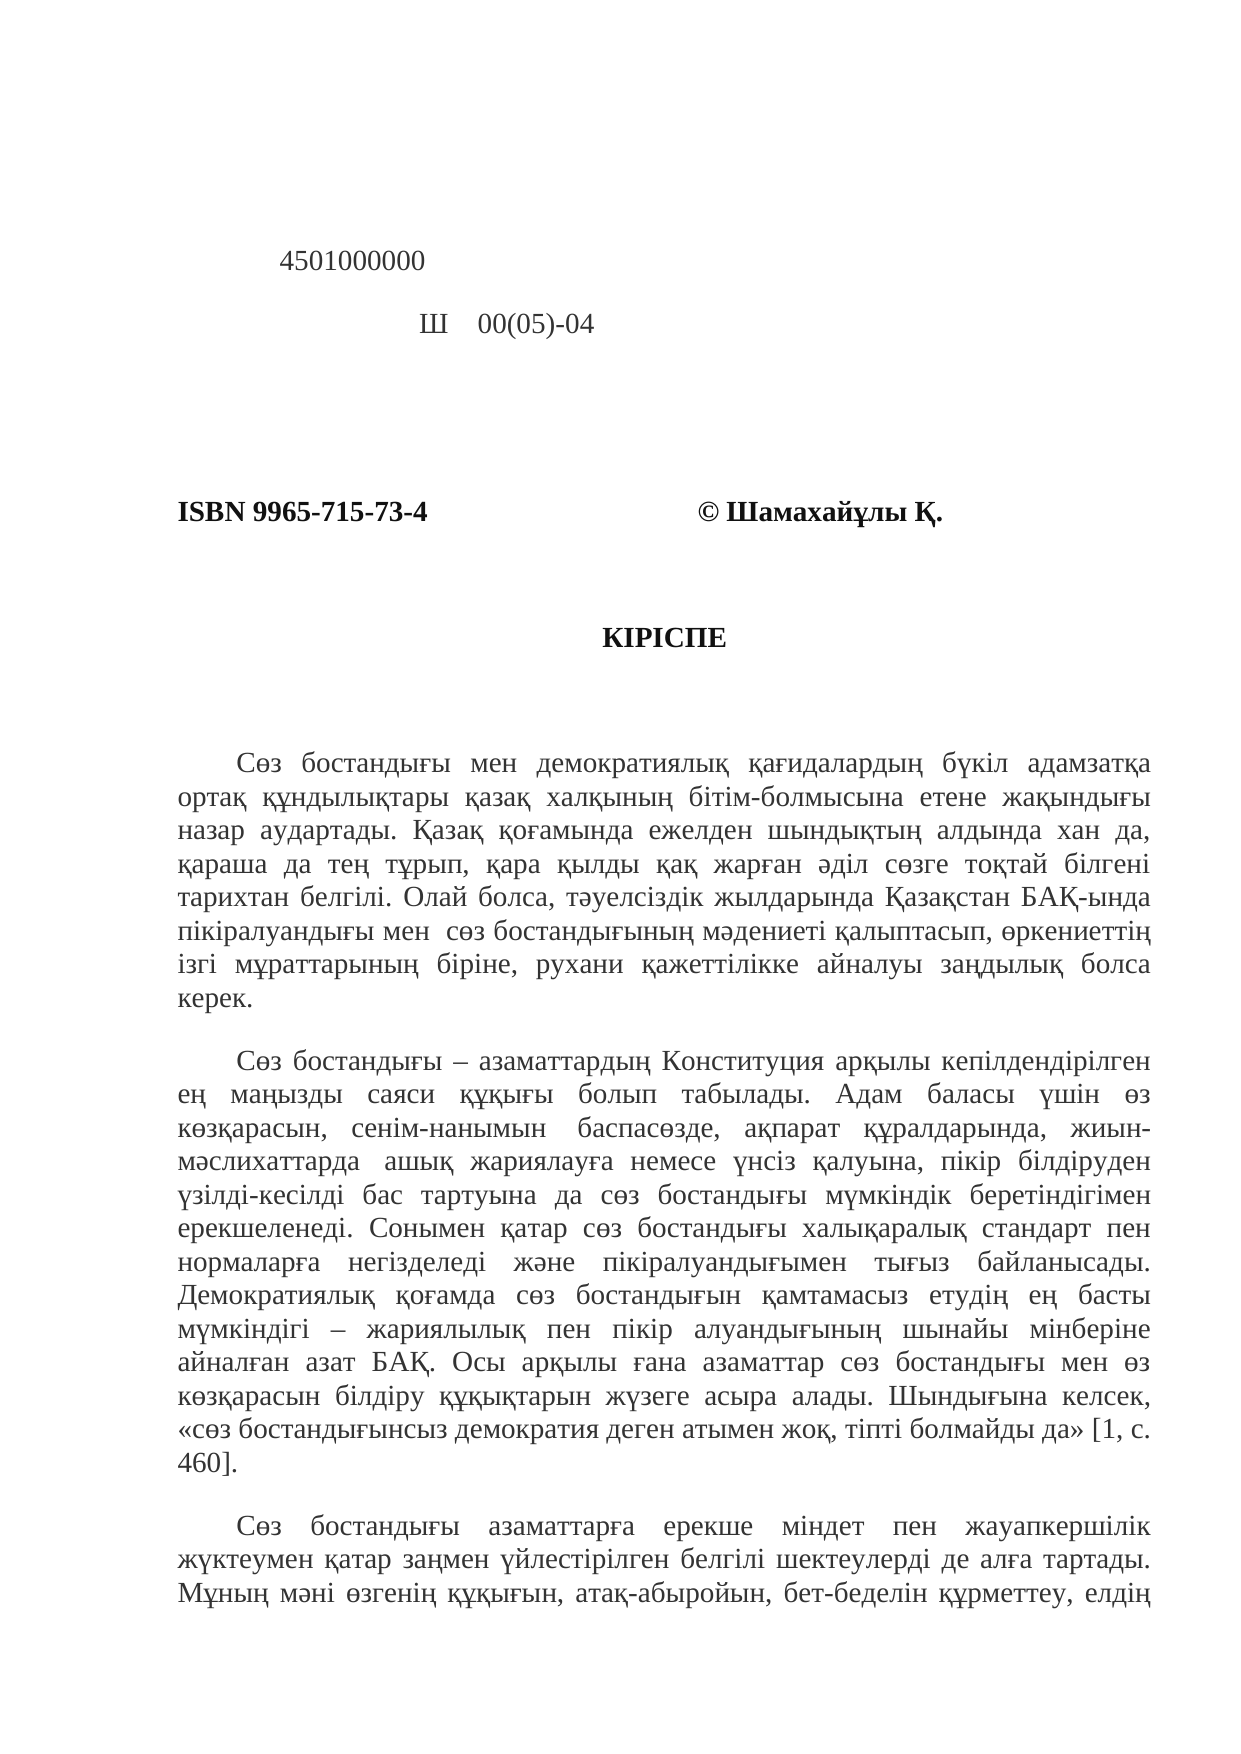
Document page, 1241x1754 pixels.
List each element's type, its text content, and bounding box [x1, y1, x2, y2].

text 4501000000 [177, 243, 1152, 277]
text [177, 1508, 1152, 1608]
text ISBN 9965-715-73-4 © Шамахайұлы Қ. [177, 494, 1152, 528]
text Сөз бостандығы мен демократиялық қағидалардың бүкіл адамзатқа ортақ құндылықтары қазақ халқының бітім-болмысына етене жақындығы назар аудартады. Қазақ қоғамында ежелден шындықтың алдында хан да, қараша да тең тұрып, қара қылды қақ жарған әділ сөзге тоқтай білгені тарихтан белгілі. Олай болса, тәуелсіздік жылдарында Қазақстан БАҚ-ында пікіралуандығы мен сөз бостандығының мәдениеті қалыптасып, өркениеттің ізгі мұраттарының біріне, рухани қажеттілікке айналуы заңдылық болса керек. [177, 745, 1152, 1013]
text Сөз бостандығы – азаматтардың Конституция арқылы кепілдендірілген ең маңызды саяси құқығы болып табылады. Адам баласы үшін өз көзқарасын, сенім-нанымын баспасөзде, ақпарат құралдарында, жиын-мәслихаттарда ашық жариялауға немесе үнсіз қалуына, пікір білдіруден үзілді-кесілді бас тартуына да сөз бостандығы мүмкіндік беретіндігімен ерекшеленеді. Сонымен қатар сөз бостандығы халықаралық стандарт пен нормаларға негізделеді және пікіралуандығымен тығыз байланысады. Демократиялық қоғамда сөз бостандығын қамтамасыз етудің ең басты мүмкіндігі – жариялылық пен пікір алуандығының шынайы мінберіне айналған азат БАҚ. Осы арқылы ғана азаматтар сөз бостандығы мен өз көзқарасын білдіру құқықтарын жүзеге асыра алады. Шындығына келсек, «сөз бостандығынсыз демократия деген атымен жоқ, тіпті болмайды да» [1, c. 460]. [177, 1043, 1152, 1479]
text КІРІСПЕ [177, 620, 1152, 653]
text Ш 00(05)-04 [177, 306, 1152, 340]
